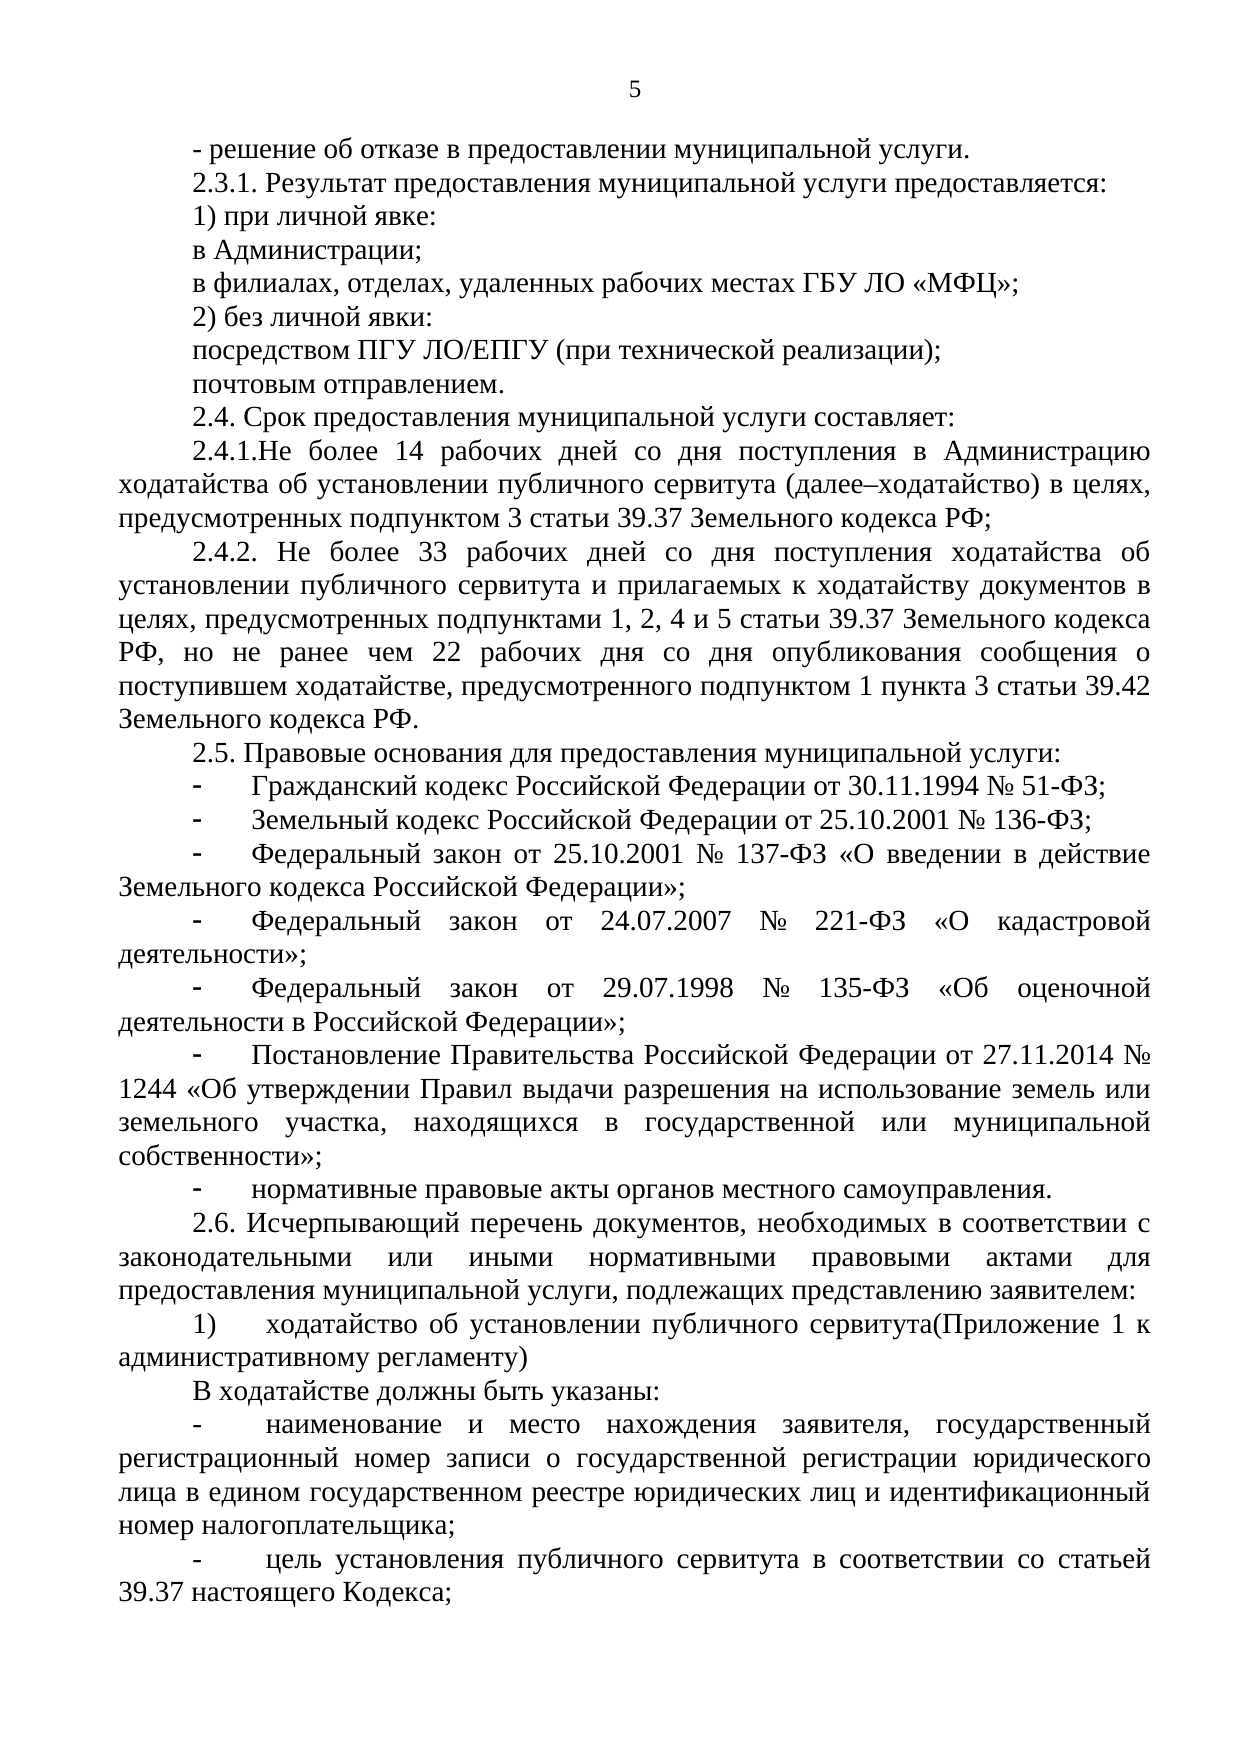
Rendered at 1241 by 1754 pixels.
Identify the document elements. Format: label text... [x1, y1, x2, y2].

text - наименование и место нахождения заявителя, государственный регистрационный номер записи о государственной регистрации юридического лица в едином государственном реестре юридических лиц и идентификационный номер налогоплательщика; [118, 1407, 1152, 1541]
text 1) при личной явке: [118, 198, 1152, 232]
text в Администрации; [118, 232, 1152, 265]
text 2.5. Правовые основания для предоставления муниципальной услуги: [118, 735, 1152, 768]
list Земельный кодекс Российской Федерации от 25.10.2001 № 136-ФЗ; [118, 802, 1152, 836]
text 2.4. Срок предоставления муниципальной услуги составляет: [118, 399, 1152, 433]
text почтовым отправлением. [118, 366, 1152, 399]
list Постановление Правительства Российской Федерации от 27.11.2014 № 1244 «Об утверждении Правил выдачи разрешения на использование земель или земельного участка, находящихся в государственной или муниципальной собственности»; [118, 1037, 1152, 1172]
list Федеральный закон от 29.07.1998 № 135-ФЗ «Об оценочной деятельности в Российской Федерации»; [118, 970, 1152, 1037]
text - решение об отказе в предоставлении муниципальной услуги. [118, 131, 1152, 165]
list Федеральный закон от 24.07.2007 № 221-ФЗ «О кадастровой деятельности»; [118, 903, 1152, 970]
text посредством ПГУ ЛО/ЕПГУ (при технической реализации); [118, 332, 1152, 366]
text 2.4.1.Не более 14 рабочих дней со дня поступления в Администрацию ходатайства об установлении публичного сервитута (далее–ходатайство) в целях, предусмотренных подпунктом 3 статьи 39.37 Земельного кодекса РФ; [118, 433, 1152, 534]
text в филиалах, отделах, удаленных рабочих местах ГБУ ЛО «МФЦ»; [118, 265, 1152, 299]
list Гражданский кодекс Российской Федерации от 30.11.1994 № 51-ФЗ; [118, 768, 1152, 802]
text 1) ходатайство об установлении публичного сервитута(Приложение 1 к административному регламенту) [118, 1306, 1152, 1373]
text В ходатайстве должны быть указаны: [118, 1373, 1152, 1407]
text 2.4.2. Не более 33 рабочих дней со дня поступления ходатайства об установлении публичного сервитута и прилагаемых к ходатайству документов в целях, предусмотренных подпунктами 1, 2, 4 и 5 статьи 39.37 Земельного кодекса РФ, но не ранее чем 22 рабочих дня со дня опубликования сообщения о поступившем ходатайстве, предусмотренного подпунктом 1 пункта 3 статьи 39.42 Земельного кодекса РФ. [118, 534, 1152, 735]
text 2) без личной явки: [118, 299, 1152, 332]
list нормативные правовые акты органов местного самоуправления. [118, 1172, 1152, 1205]
text 2.6. Исчерпывающий перечень документов, необходимых в соответствии с законодательными или иными нормативными правовыми актами для предоставления муниципальной услуги, подлежащих представлению заявителем: [118, 1205, 1152, 1306]
text - цель установления публичного сервитута в соответствии со статьей 39.37 настоящего Кодекса; [118, 1541, 1152, 1608]
list Федеральный закон от 25.10.2001 № 137-ФЗ «О введении в действие Земельного кодекса Российской Федерации»; [118, 836, 1152, 903]
text 2.3.1. Результат предоставления муниципальной услуги предоставляется: [118, 165, 1152, 198]
